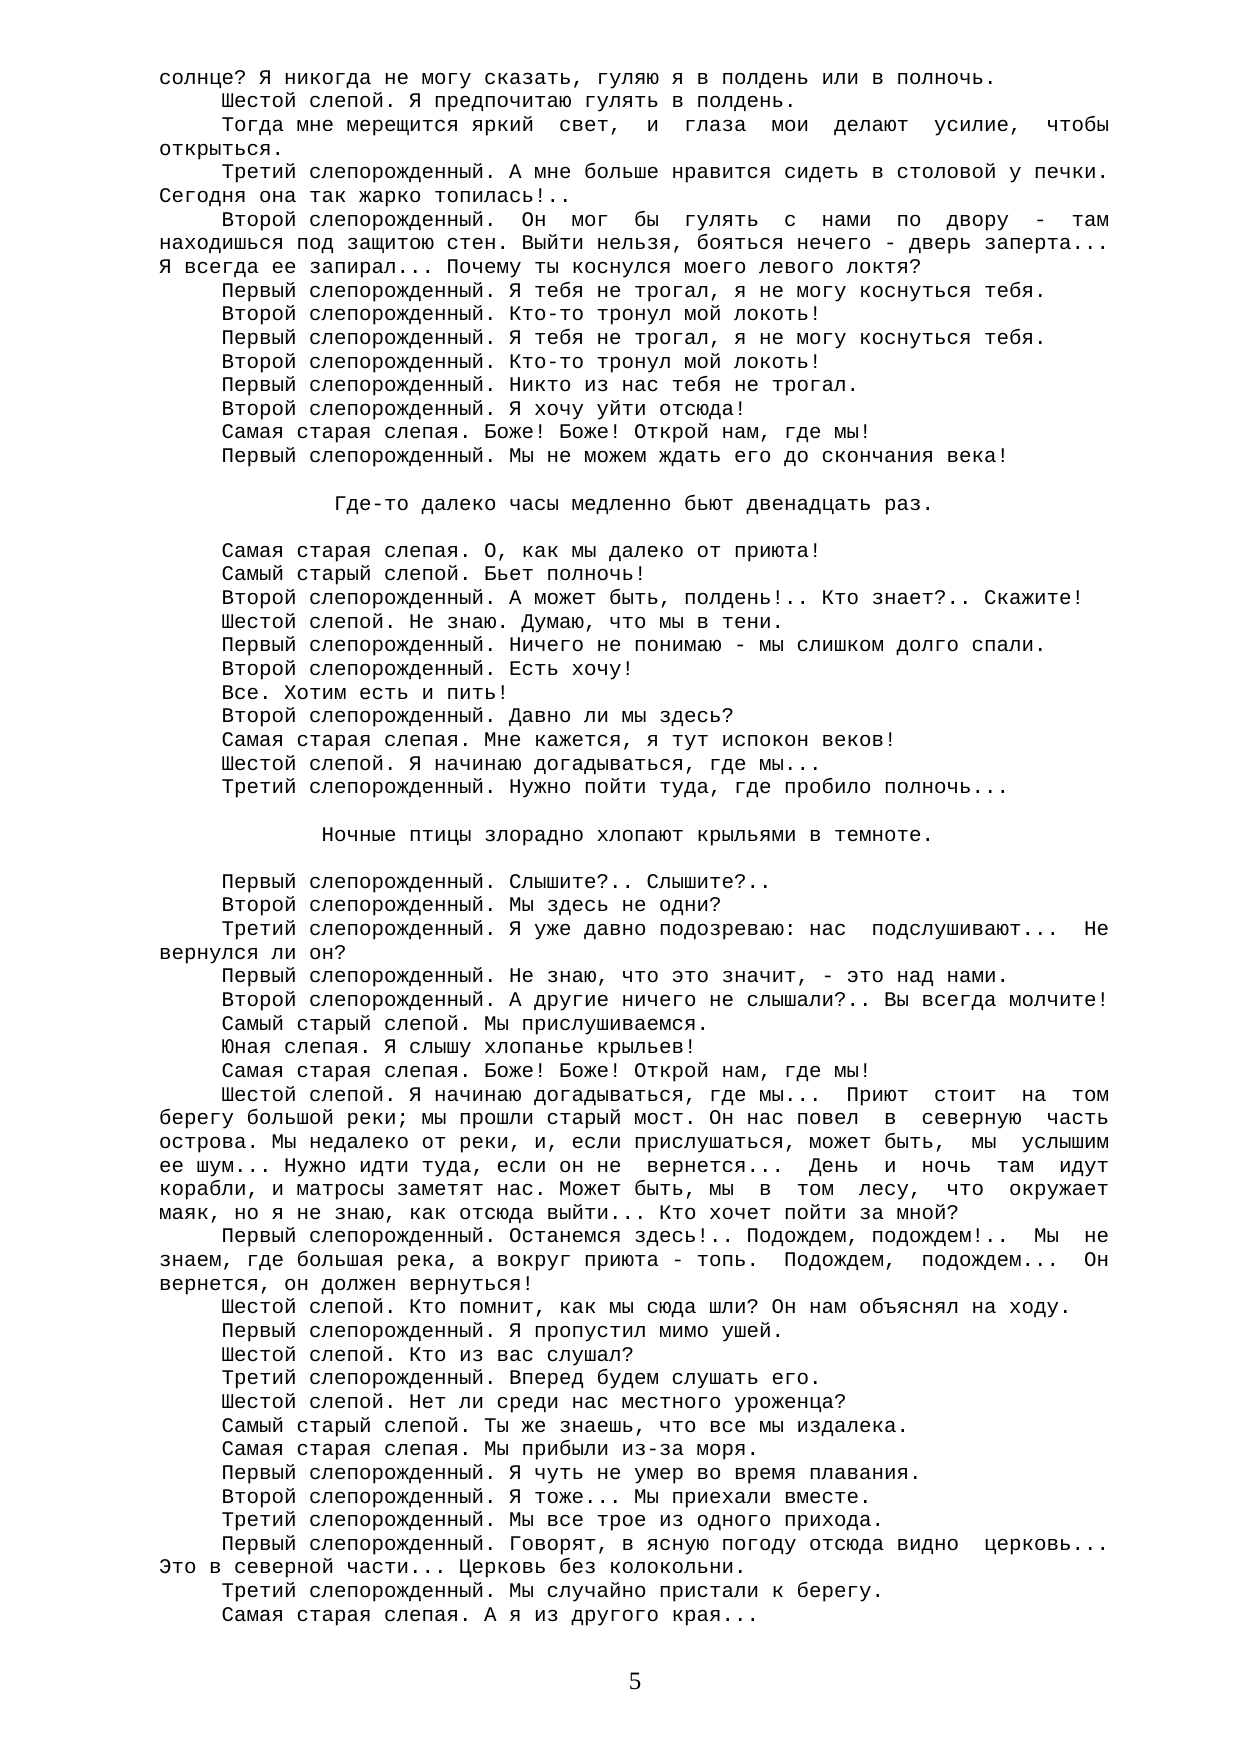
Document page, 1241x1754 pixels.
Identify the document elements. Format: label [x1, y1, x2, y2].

table_cell [151, 59, 1119, 1635]
